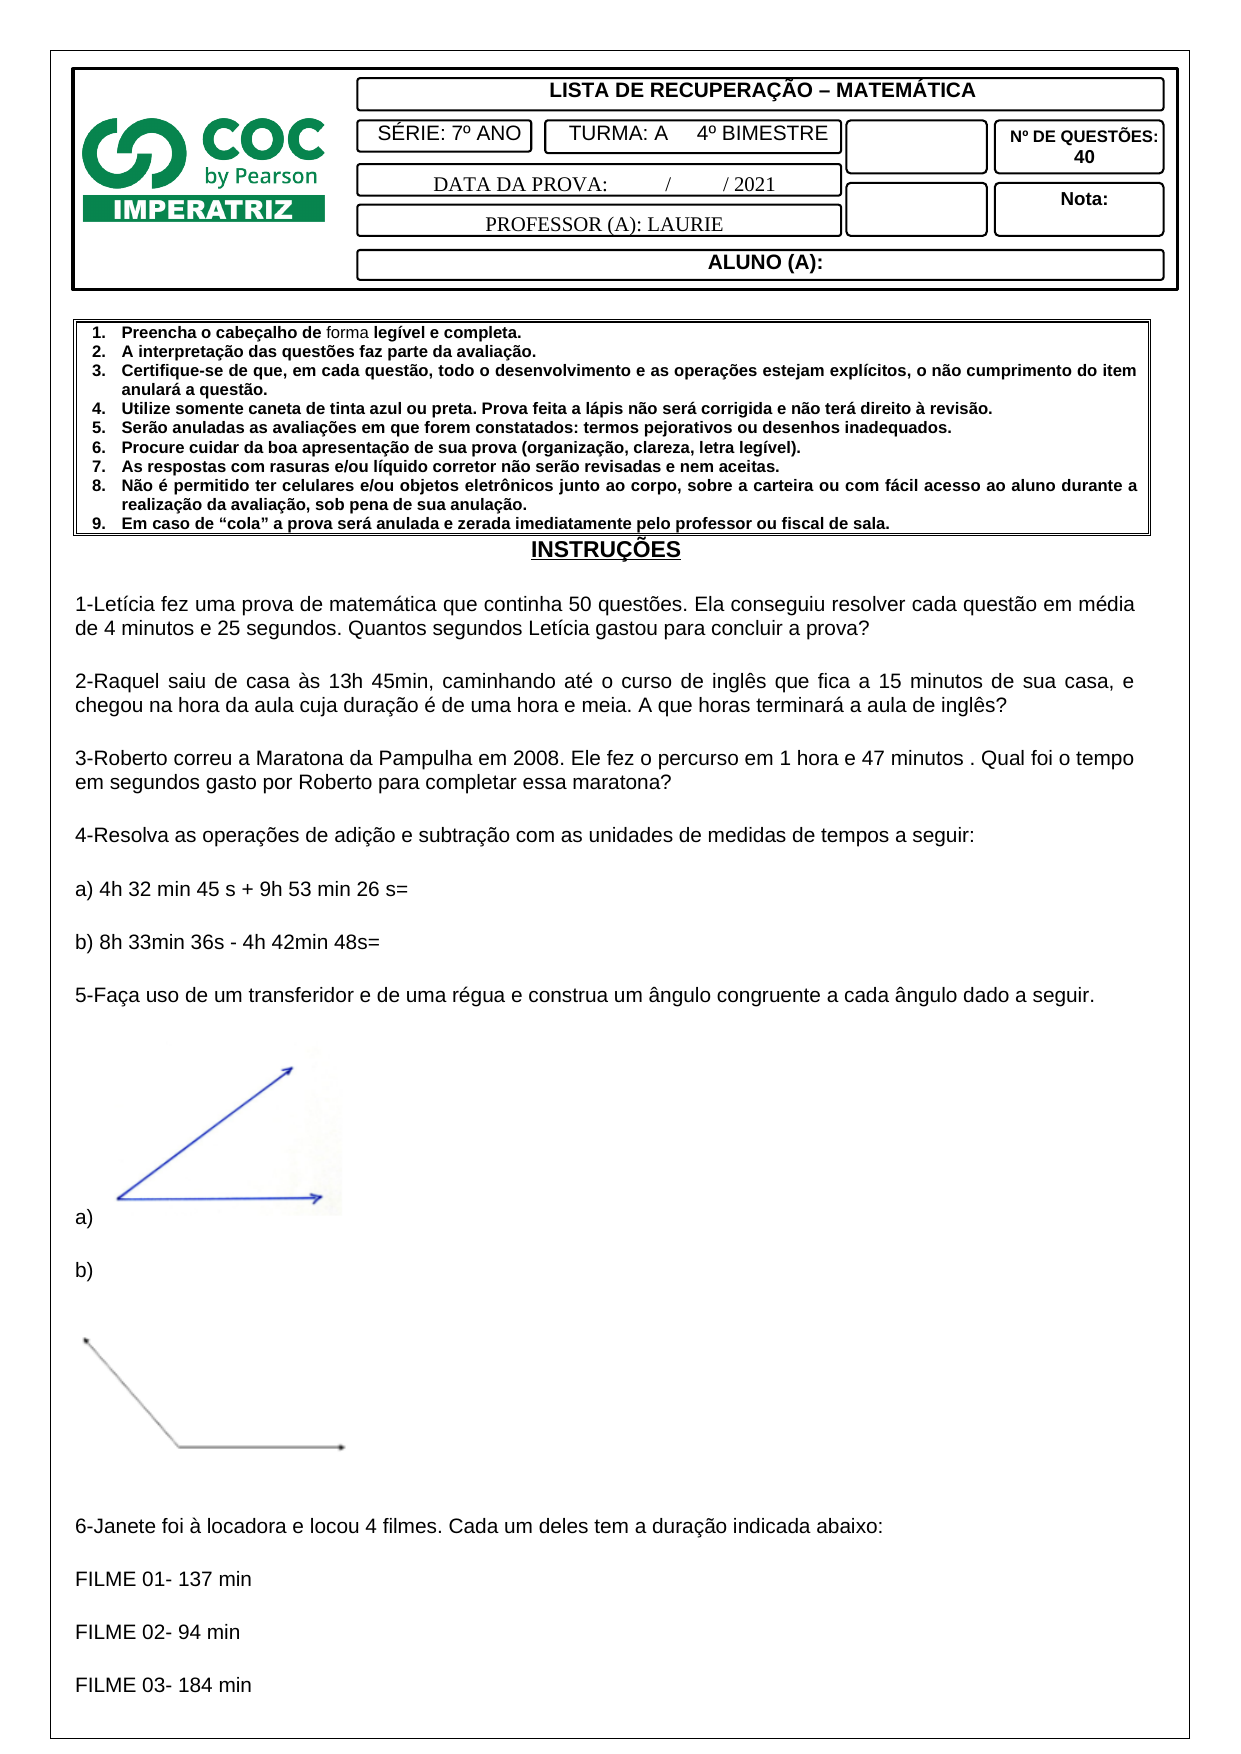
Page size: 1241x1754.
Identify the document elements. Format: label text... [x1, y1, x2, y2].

text 6-Janete foi à locadora e locou 4 filmes. Cada um deles tem a duração indicada abaixo: [75, 1514, 1137, 1538]
text FILME 02- 94 min [75, 1620, 1137, 1644]
text b) 8h 33min 36s - 4h 42min 48s= [75, 929, 1137, 953]
text a) [75, 1036, 1137, 1229]
picture [93, 1035, 348, 1225]
text 1-Letícia fez uma prova de matemática que continha 50 questões. Ela conseguiu resolver cada questão em média de 4 minutos e 25 segundos. Quantos segundos Letícia gastou para concluir a prova? [75, 592, 1137, 640]
text 2-Raquel saiu de casa às 13h 45min, caminhando até o curso de inglês que fica a 15 minutos de sua casa, e chegou na hora da aula cuja duração é de uma hora e meia. A que horas terminará a aula de inglês? [75, 669, 1137, 717]
text INSTRUÇÕES [75, 536, 1137, 563]
picture [82, 118, 325, 222]
text 4-Resolva as operações de adição e subtração com as unidades de medidas de tempos a seguir: [75, 823, 1137, 847]
table_header Preencha o cabeçalho de forma legível e completa. A interpretação das questões faz parte da avaliação. Certifique-se de que, em cada questão, todo o desenvolvimento e as operações estejam explícitos, o não cumprimento do item anulará a questão. Utilize somente caneta de tinta azul ou preta. Prova feita a lápis não será corrigida e não terá direito à revisão. Serão anuladas as avaliações em que forem constatados: termos pejorativos ou desenhos inadequados. Procure cuidar da boa apresentação de sua prova (organização, clareza, letra legível). As respostas com rasuras e/ou líquido corretor não serão revisadas e nem aceitas. Não é permitido ter celulares e/ou objetos eletrônicos junto ao corpo, sobre a carteira ou com fácil acesso ao aluno durante a realização da avaliação, sob pena de sua anulação. Em caso de “cola” a prova será anulada e zerada imediatamente pelo professor ou fiscal de sala. [77, 323, 1148, 533]
text FILME 03- 184 min [75, 1673, 1137, 1697]
text 5-Faça uso de um transferidor e de uma régua e construa um ângulo congruente a cada ângulo dado a seguir. [75, 983, 1137, 1007]
text b) [75, 1258, 1137, 1282]
picture [75, 1311, 363, 1485]
text FILME 01- 137 min [75, 1567, 1137, 1591]
text a) 4h 32 min 45 s + 9h 53 min 26 s= [75, 876, 1137, 900]
text 3-Roberto correu a Maratona da Pampulha em 2008. Ele fez o percurso em 1 hora e 47 minutos . Qual foi o tempo em segundos gasto por Roberto para completar essa maratona? [75, 746, 1137, 794]
